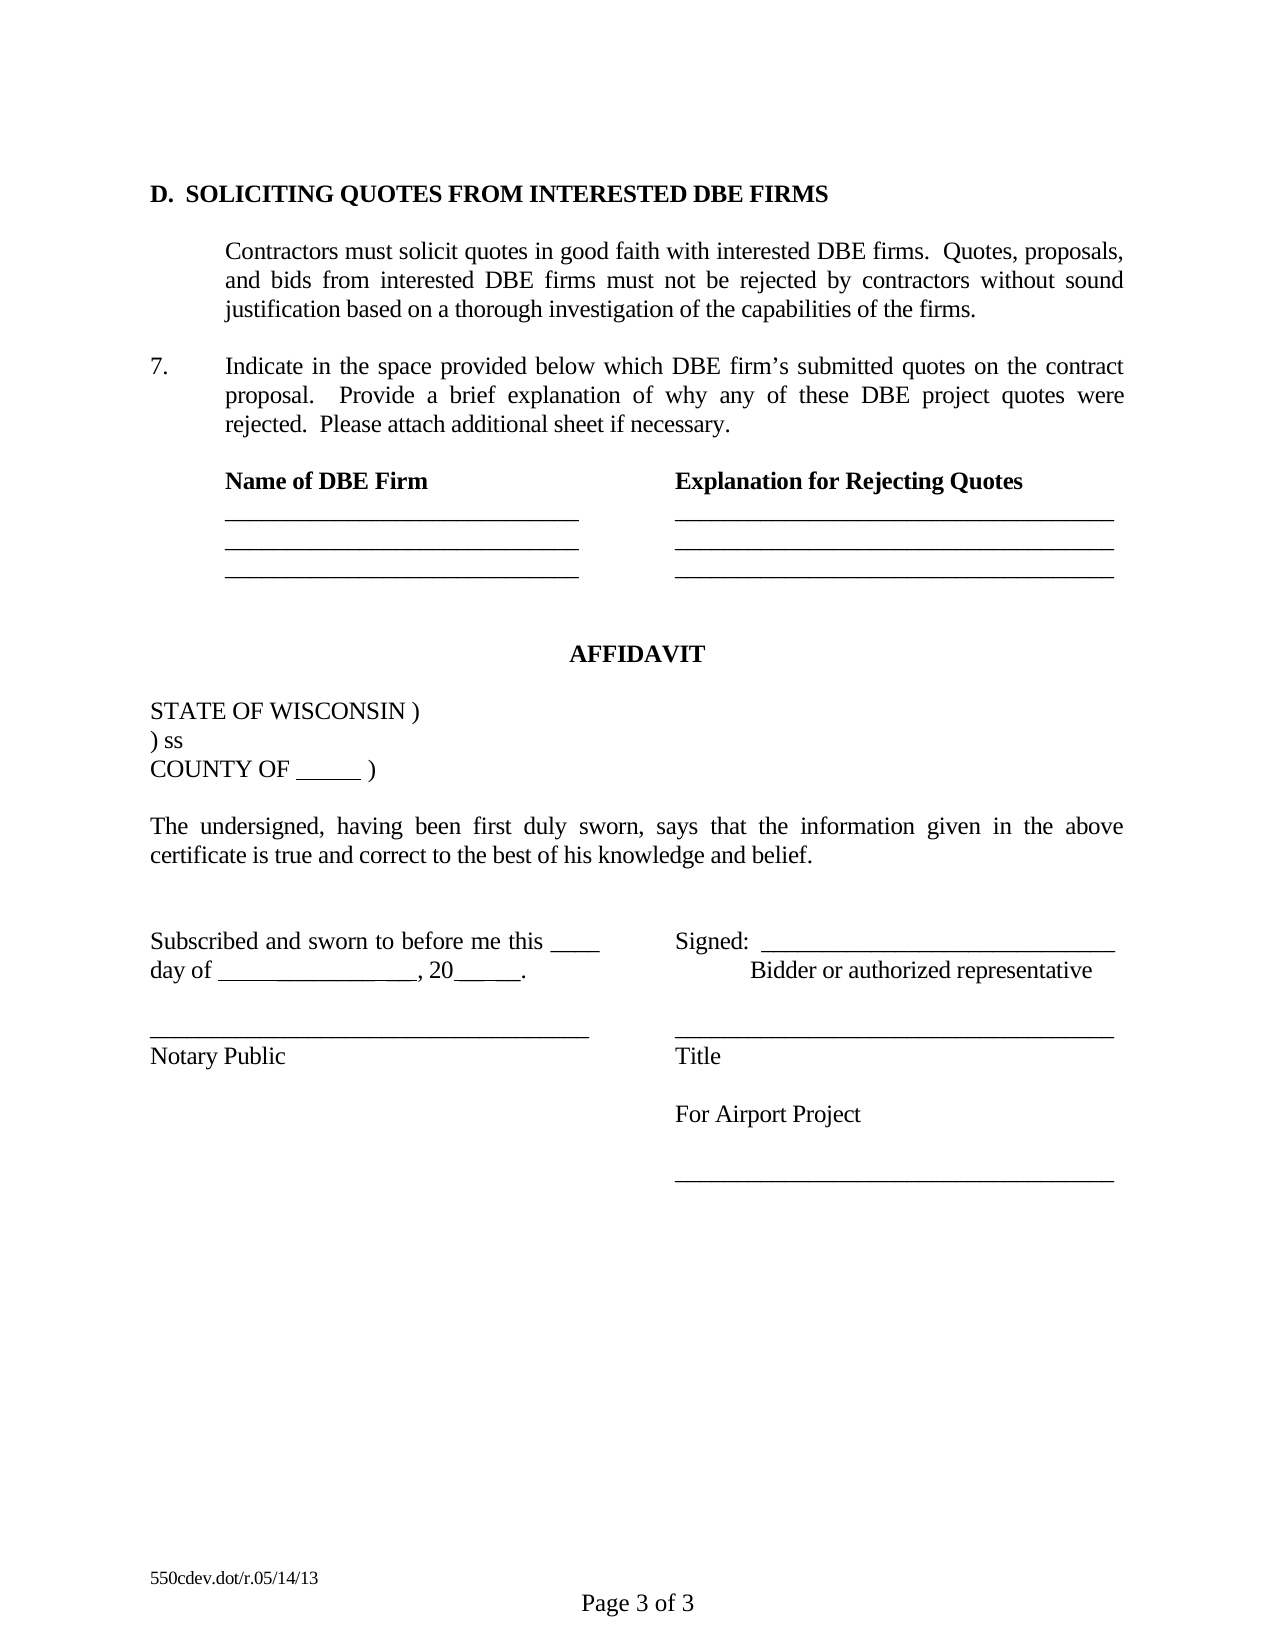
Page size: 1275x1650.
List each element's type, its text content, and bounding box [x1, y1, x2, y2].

text AFFIDAVIT [150, 639, 1125, 667]
text _____________________________ ____________________________________ [225, 495, 1125, 524]
text Subscribed and sworn to before me this ____ day of ________ __ , 20 __ __. [150, 926, 600, 984]
text ____________________________________ [150, 1012, 600, 1041]
text STATE OF WISCONSIN ) [150, 696, 1125, 725]
text ____________________________________ [675, 1012, 1125, 1041]
text 7. Indicate in the space provided below which DBE firm’s submitted quotes on the contract proposal. Provide a brief explanation of why any of these DBE project quotes were rejected. Please attach additional sheet if necessary. [150, 351, 1125, 437]
text Title [675, 1041, 1125, 1070]
text _____________________________ ____________________________________ [225, 552, 1125, 581]
text The undersigned, having been first duly sworn, says that the information given in the above certificate is true and correct to the best of his knowledge and belief. [150, 811, 1125, 869]
text COUNTY OF ) [150, 754, 1125, 782]
text Signed: _____________________________ [675, 926, 1125, 955]
text Notary Public [150, 1041, 600, 1070]
text D. SOLICITING QUOTES FROM INTERESTED DBE FIRMS [150, 150, 1125, 207]
text For Airport Project [675, 1099, 1125, 1127]
text ____________________________________ [675, 1156, 1125, 1185]
text ) ss [150, 725, 1125, 754]
text Contractors must solicit quotes in good faith with interested DBE firms. Quotes, proposals, and bids from interested DBE firms must not be rejected by contractors without sound justification based on a thorough investigation of the capabilities of the firms. [150, 236, 1125, 322]
text Name of DBE Firm Explanation for Rejecting Quotes [150, 466, 1125, 495]
text _____________________________ ____________________________________ [225, 524, 1125, 552]
text Bidder or authorized representative [675, 955, 1125, 984]
